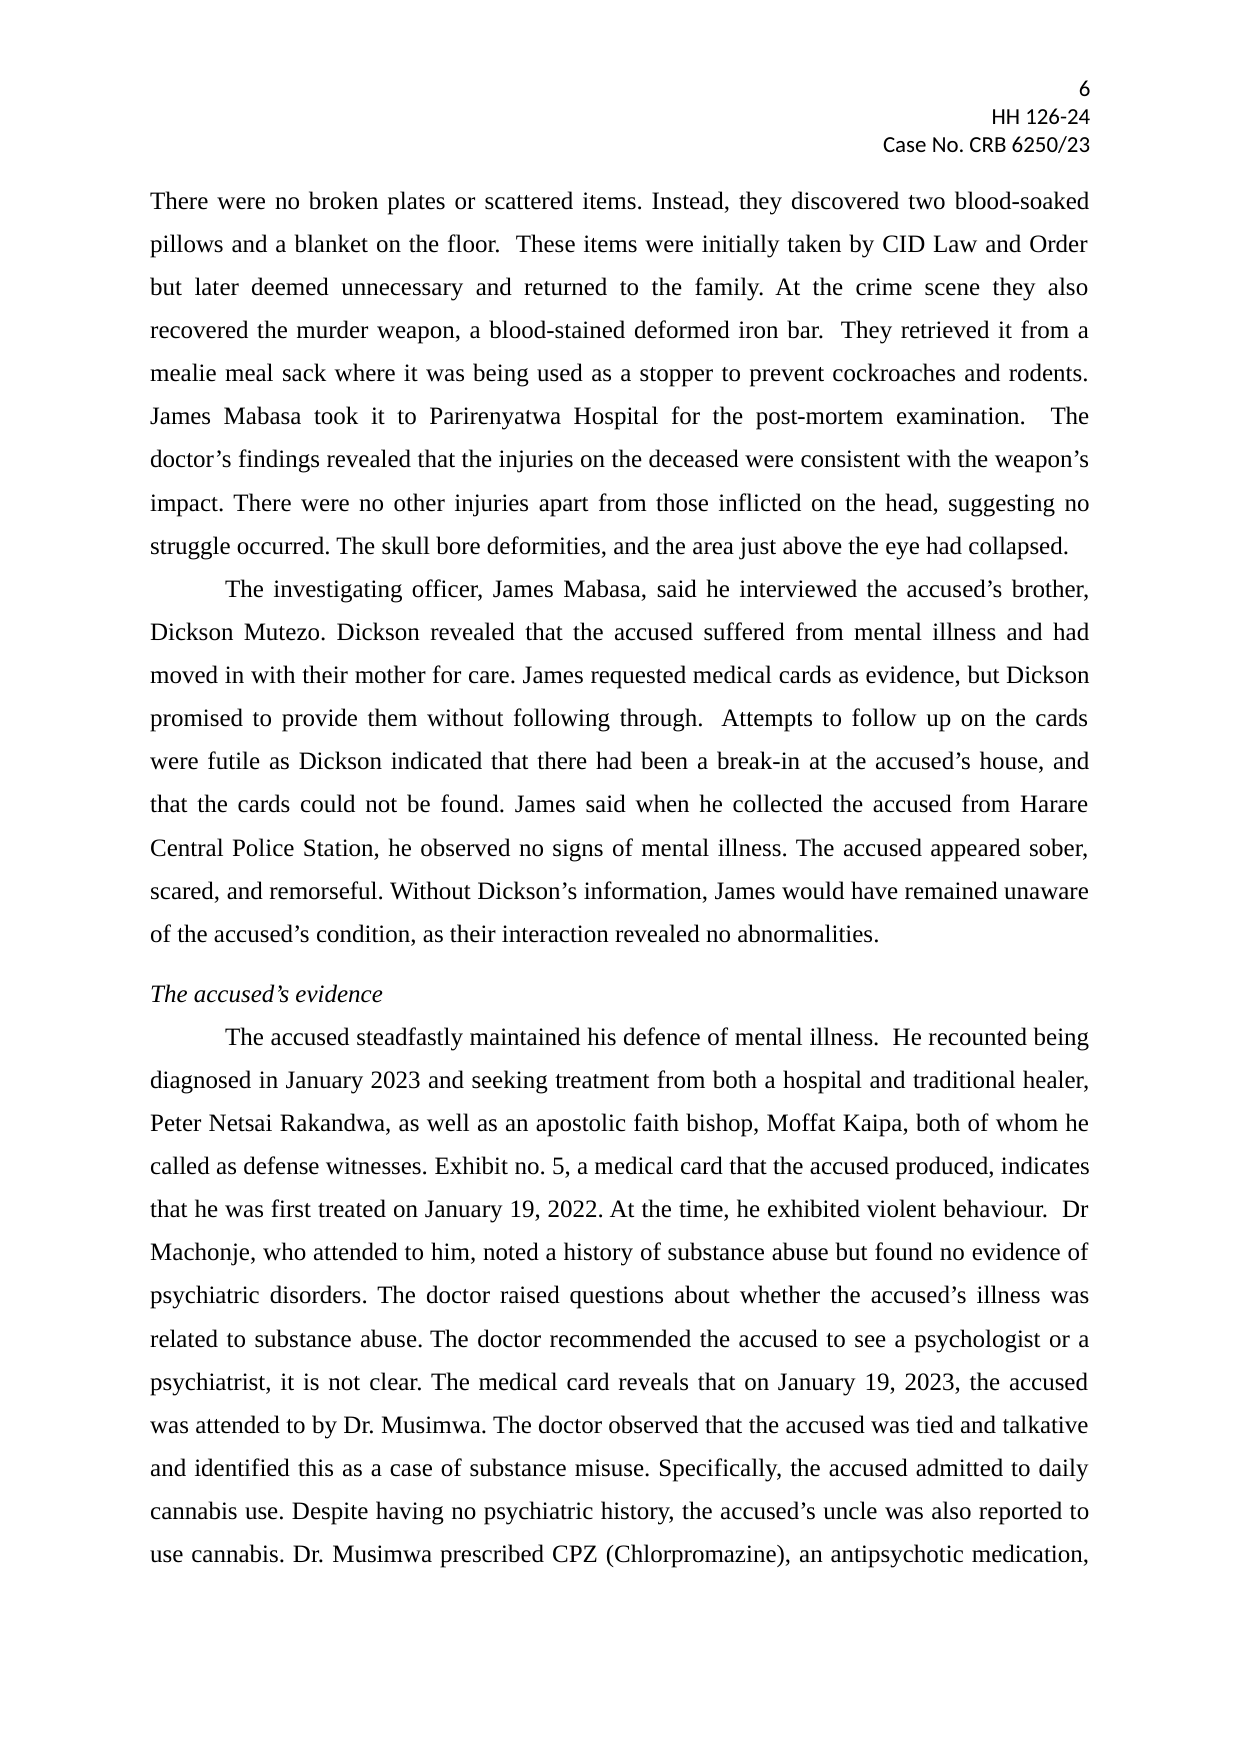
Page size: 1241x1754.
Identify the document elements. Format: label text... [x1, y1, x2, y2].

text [150, 1022, 1090, 1568]
text The investigating officer, James Mabasa, said he interviewed the accused’s brother, Dickson Mutezo. Dickson revealed that the accused suffered from mental illness and had moved in with their mother for care. James requested medical cards as evidence, but Dickson promised to provide them without following through. Attempts to follow up on the cards were futile as Dickson indicated that there had been a break-in at the accused’s house, and that the cards could not be found. James said when he collected the accused from Harare Central Police Station, he observed no signs of mental illness. The accused appeared sober, scared, and remorseful. Without Dickson’s information, James would have remained unaware of the accused’s condition, as their interaction revealed no abnormalities. [150, 574, 1090, 948]
text The accused’s evidence [150, 979, 1090, 1007]
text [150, 186, 1090, 559]
